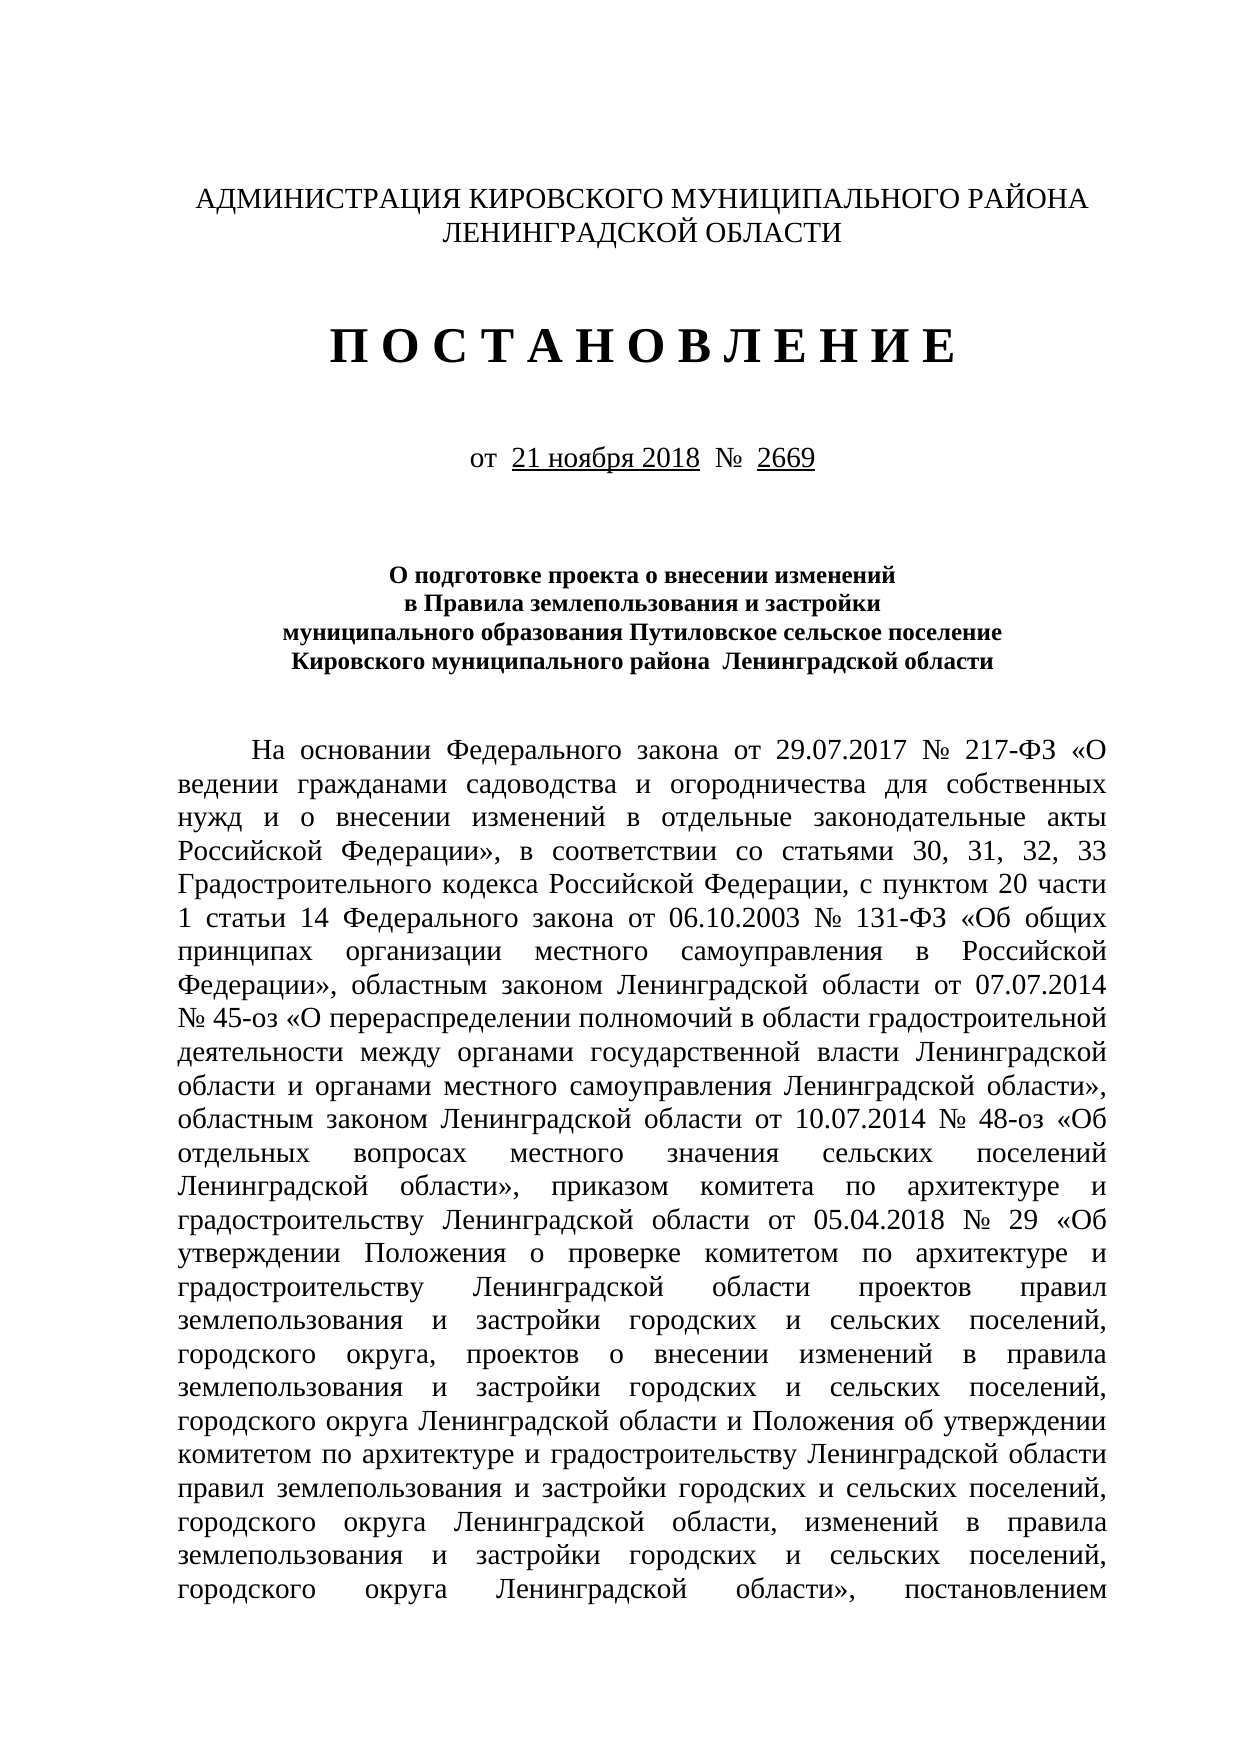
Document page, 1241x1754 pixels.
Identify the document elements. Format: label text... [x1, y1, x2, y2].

text О подготовке проекта о внесении изменений [177, 560, 1107, 588]
text Кировского муниципального района Ленинградской области [177, 646, 1107, 675]
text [177, 732, 1107, 1604]
text АДМИНИСТРАЦИЯ КИРОВСКОГО МУНИЦИПАЛЬНОГО РАЙОНА ЛЕНИНГРАДСКОЙ ОБЛАСТИ [177, 181, 1107, 248]
text муниципального образования Путиловское сельское поселение [177, 617, 1107, 646]
text в Правила землепользования и застройки [177, 588, 1107, 617]
text П О С Т А Н О В Л Е Н И Е [177, 315, 1107, 373]
text от 21 ноября 2018 № 2669 [177, 440, 1107, 473]
